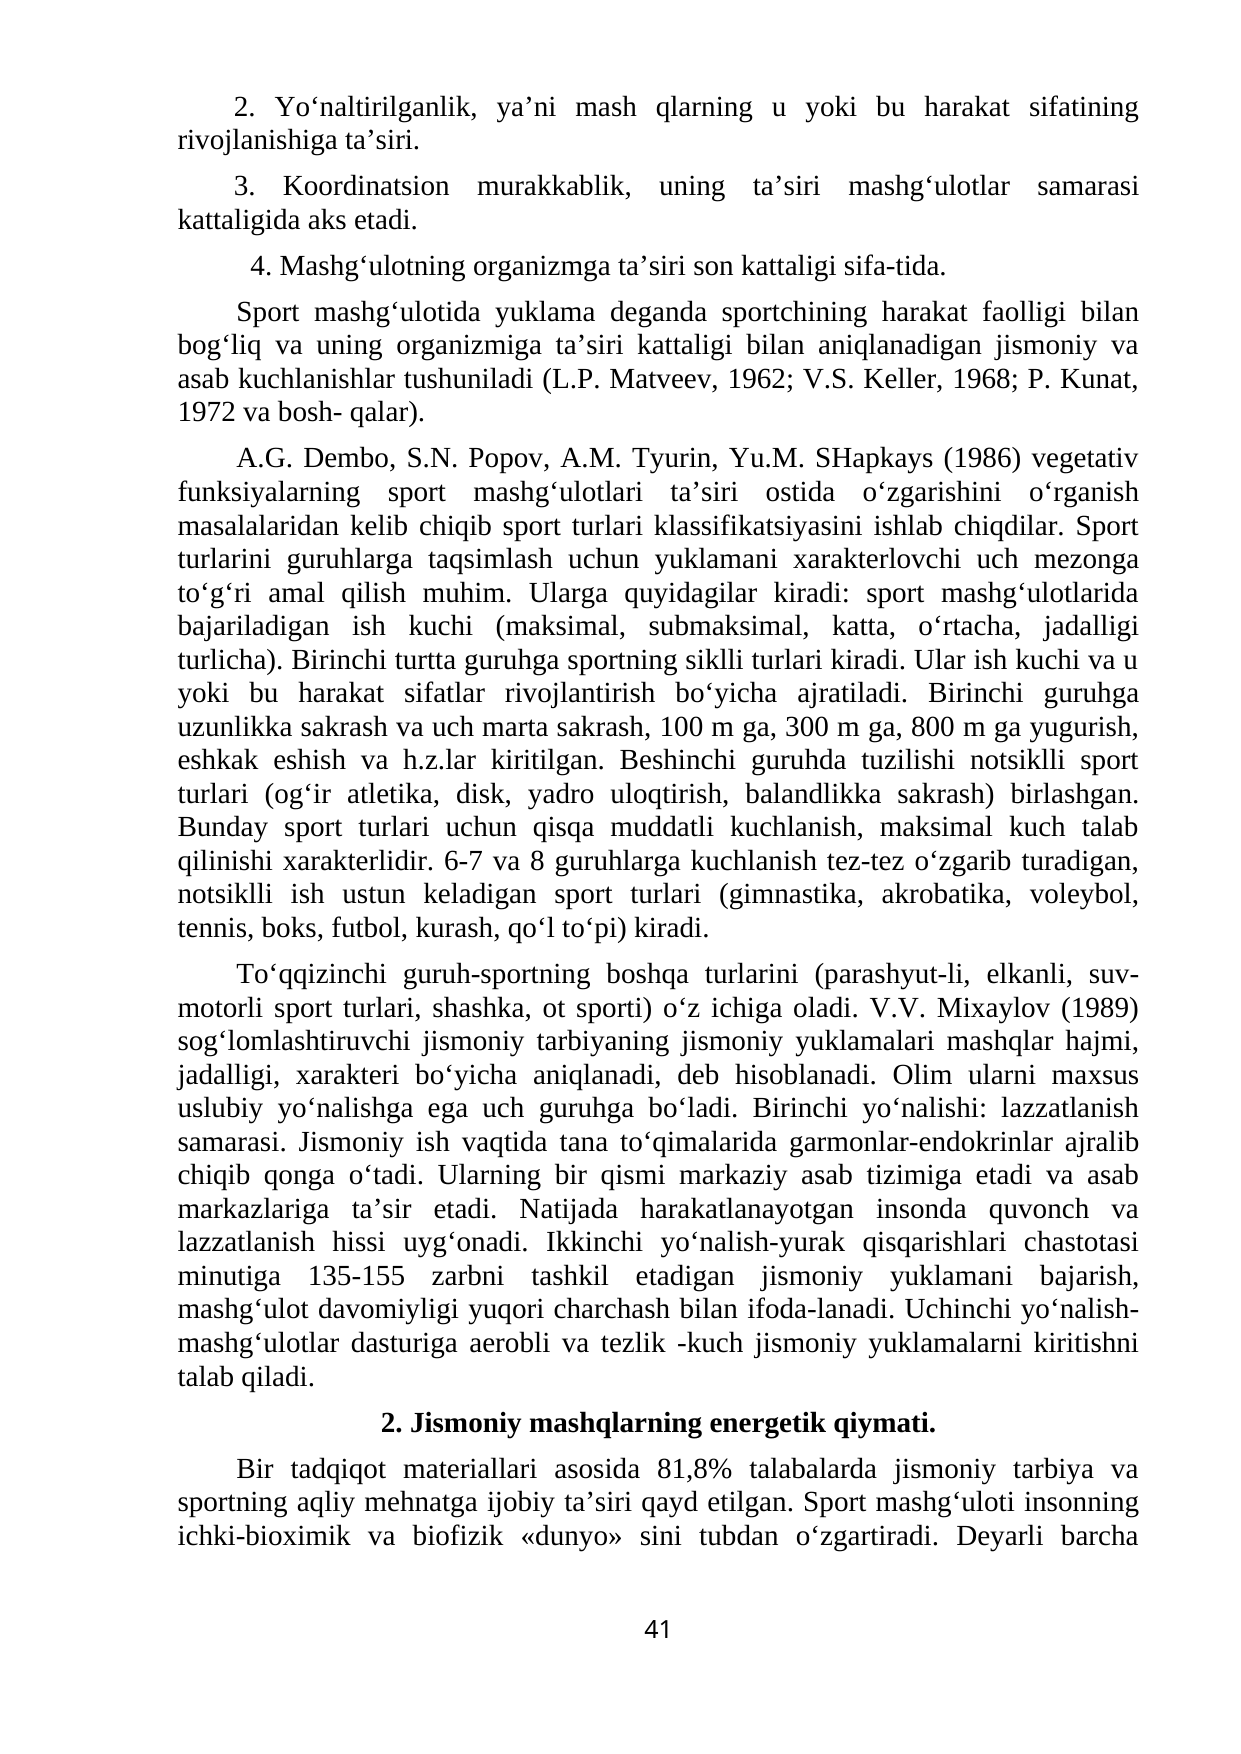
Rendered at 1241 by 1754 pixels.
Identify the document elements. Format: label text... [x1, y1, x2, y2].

text Sport mashg‘ulotida yuklama deganda sportchining harakat faolligi bilan bog‘liq va uning organizmiga ta’siri kattaligi bilan aniqlanadigan jismoniy va asab kuchlanishlar tushuniladi (L.P. Matveev, 1962; V.S. Keller, 1968; P. Kunat, 1972 va bosh- qalar). [177, 294, 1140, 428]
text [177, 1451, 1140, 1551]
text 3. Koordinatsion murakkablik, uning ta’siri mashg‘ulotlar samarasi kattaligida aks etadi. [177, 168, 1140, 235]
text 4. Mashg‘ulotning organizmga ta’siri son kattaligi sifa-tida. [177, 248, 1140, 281]
text 2. Yo‘naltirilganlik, ya’ni mash qlarning u yoki bu harakat sifatining rivojlanishiga ta’siri. [177, 89, 1140, 156]
text 2. Jismoniy mashqlarning energetik qiymati. [177, 1405, 1140, 1438]
text To‘qqizinchi guruh-sportning boshqa turlarini (parashyut-li, elkanli, suv-motorli sport turlari, shashka, ot sporti) o‘z ichiga oladi. V.V. Mixaylov (1989) sog‘lomlashtiruvchi jismoniy tarbiyaning jismoniy yuklamalari mashqlar hajmi, jadalligi, xarakteri bo‘yicha aniqlanadi, deb hisoblanadi. Olim ularni maxsus uslubiy yo‘nalishga ega uch guruhga bo‘ladi. Birinchi yo‘nalishi: lazzatlanish samarasi. Jismoniy ish vaqtida tana to‘qimalarida garmonlar-endokrinlar ajralib chiqib qonga o‘tadi. Ularning bir qismi markaziy asab tizimiga etadi va asab markazlariga ta’sir etadi. Natijada harakatlanayotgan insonda quvonch va lazzatlanish hissi uyg‘onadi. Ikkinchi yo‘nalish-yurak qisqarishlari chastotasi minutiga 135-155 zarbni tashkil etadigan jismoniy yuklamani bajarish, mashg‘ulot davomiyligi yuqori charchash bilan ifoda-lanadi. Uchinchi yo‘nalish-mashg‘ulotlar dasturiga aerobli va tezlik -kuch jismoniy yuklamalarni kiritishni talab qiladi. [177, 956, 1140, 1392]
text A.G. Dembo, S.N. Popov, A.M. Tyurin, Yu.M. SHapkays (1986) vegetativ funksiyalarning sport mashg‘ulotlari ta’siri ostida o‘zgarishini o‘rganish masalalaridan kelib chiqib sport turlari klassifikatsiyasini ishlab chiqdilar. Sport turlarini guruhlarga taqsimlash uchun yuklamani xarakterlovchi uch mezonga to‘g‘ri amal qilish muhim. Ularga quyidagilar kiradi: sport mashg‘ulotlarida bajariladigan ish kuchi (maksimal, submaksimal, katta, o‘rtacha, jadalligi turlicha). Birinchi turtta guruhga sportning siklli turlari kiradi. Ular ish kuchi va u yoki bu harakat sifatlar rivojlantirish bo‘yicha ajratiladi. Birinchi guruhga uzunlikka sakrash va uch marta sakrash, 100 m ga, 300 m ga, 800 m ga yugurish, eshkak eshish va h.z.lar kiritilgan. Beshinchi guruhda tuzilishi notsiklli sport turlari (og‘ir atletika, disk, yadro uloqtirish, balandlikka sakrash) birlashgan. Bunday sport turlari uchun qisqa muddatli kuchlanish, maksimal kuch talab qilinishi xarakterlidir. 6-7 va 8 guruhlarga kuchlanish tez-tez o‘zgarib turadigan, notsiklli ish ustun keladigan sport turlari (gimnastika, akrobatika, voleybol, tennis, boks, futbol, kurash, qo‘l to‘pi) kiradi. [177, 441, 1140, 944]
